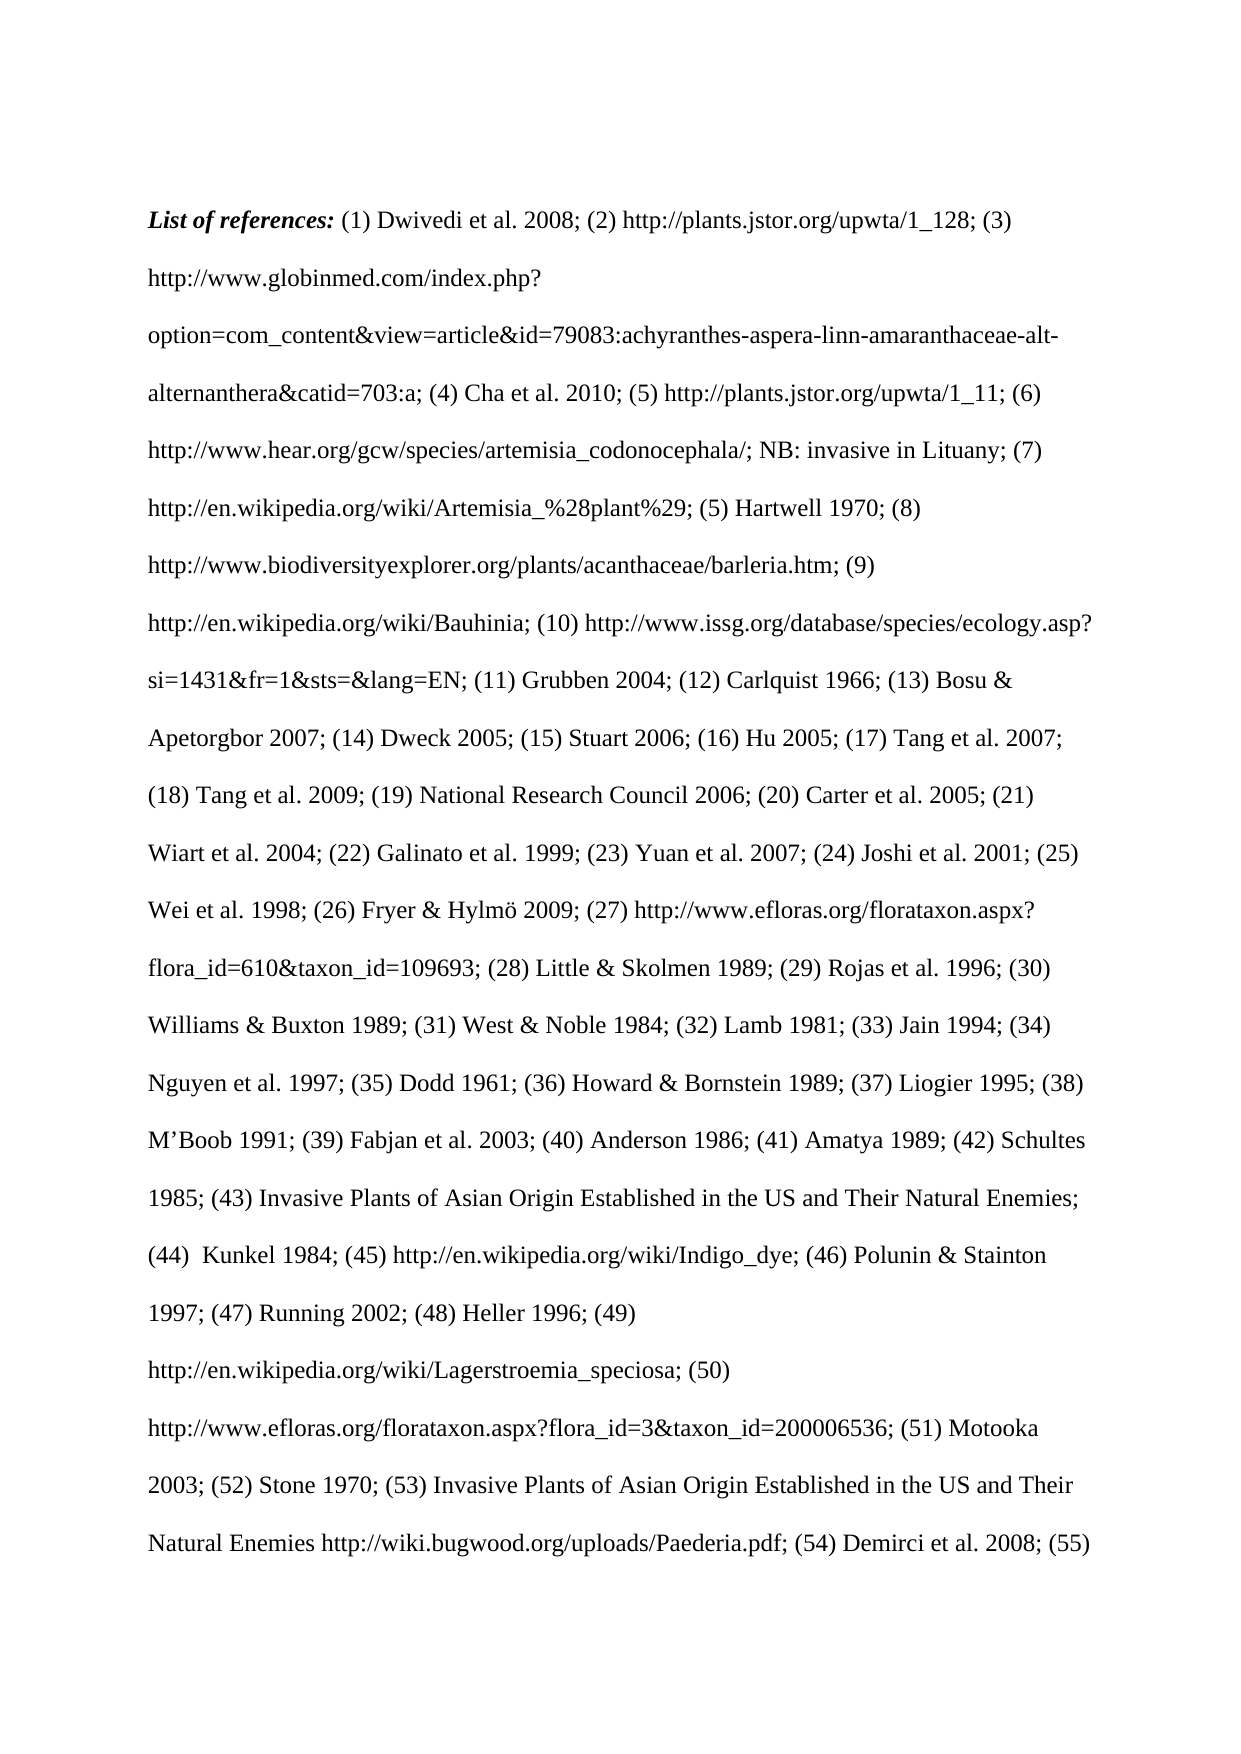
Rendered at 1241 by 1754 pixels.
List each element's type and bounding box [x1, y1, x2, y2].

text [148, 205, 1093, 1556]
